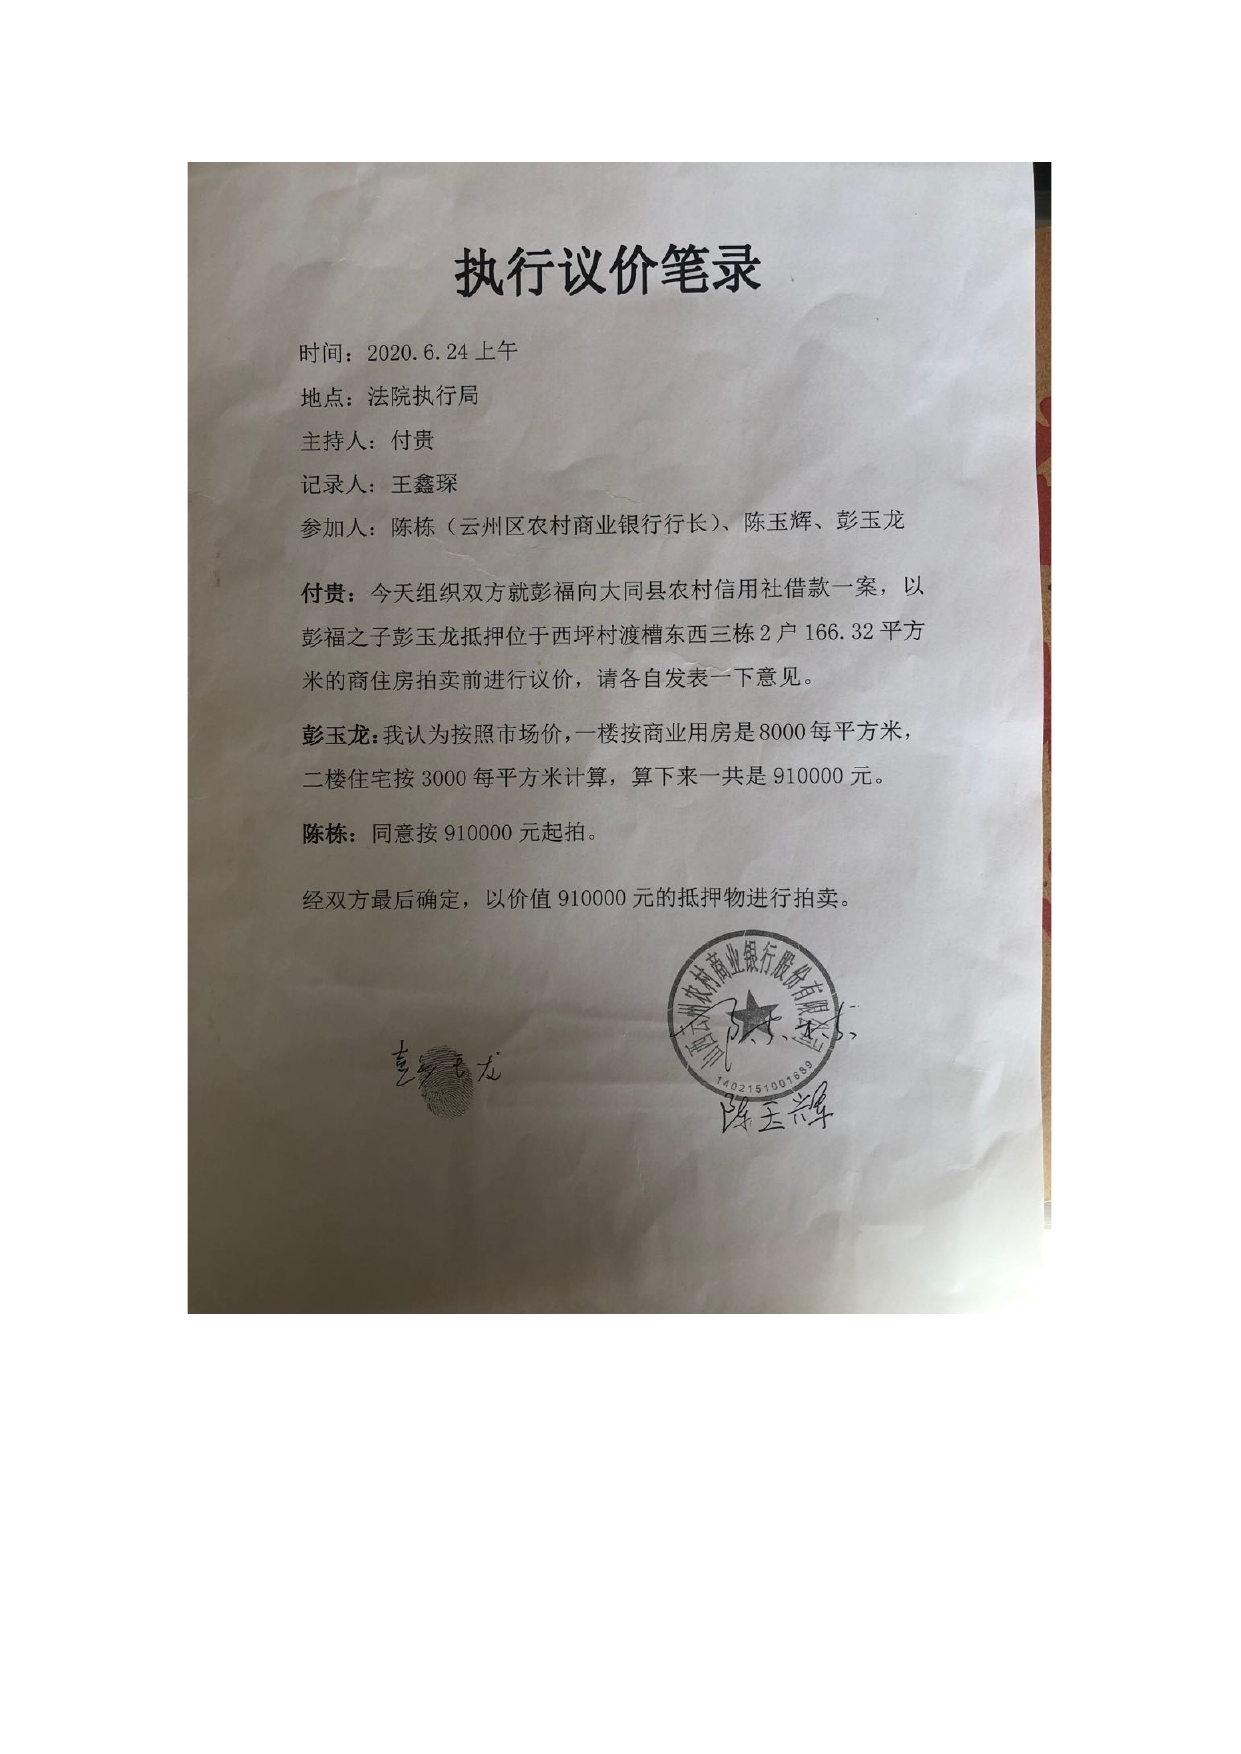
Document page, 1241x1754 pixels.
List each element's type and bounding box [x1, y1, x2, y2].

picture [187, 162, 1052, 1314]
